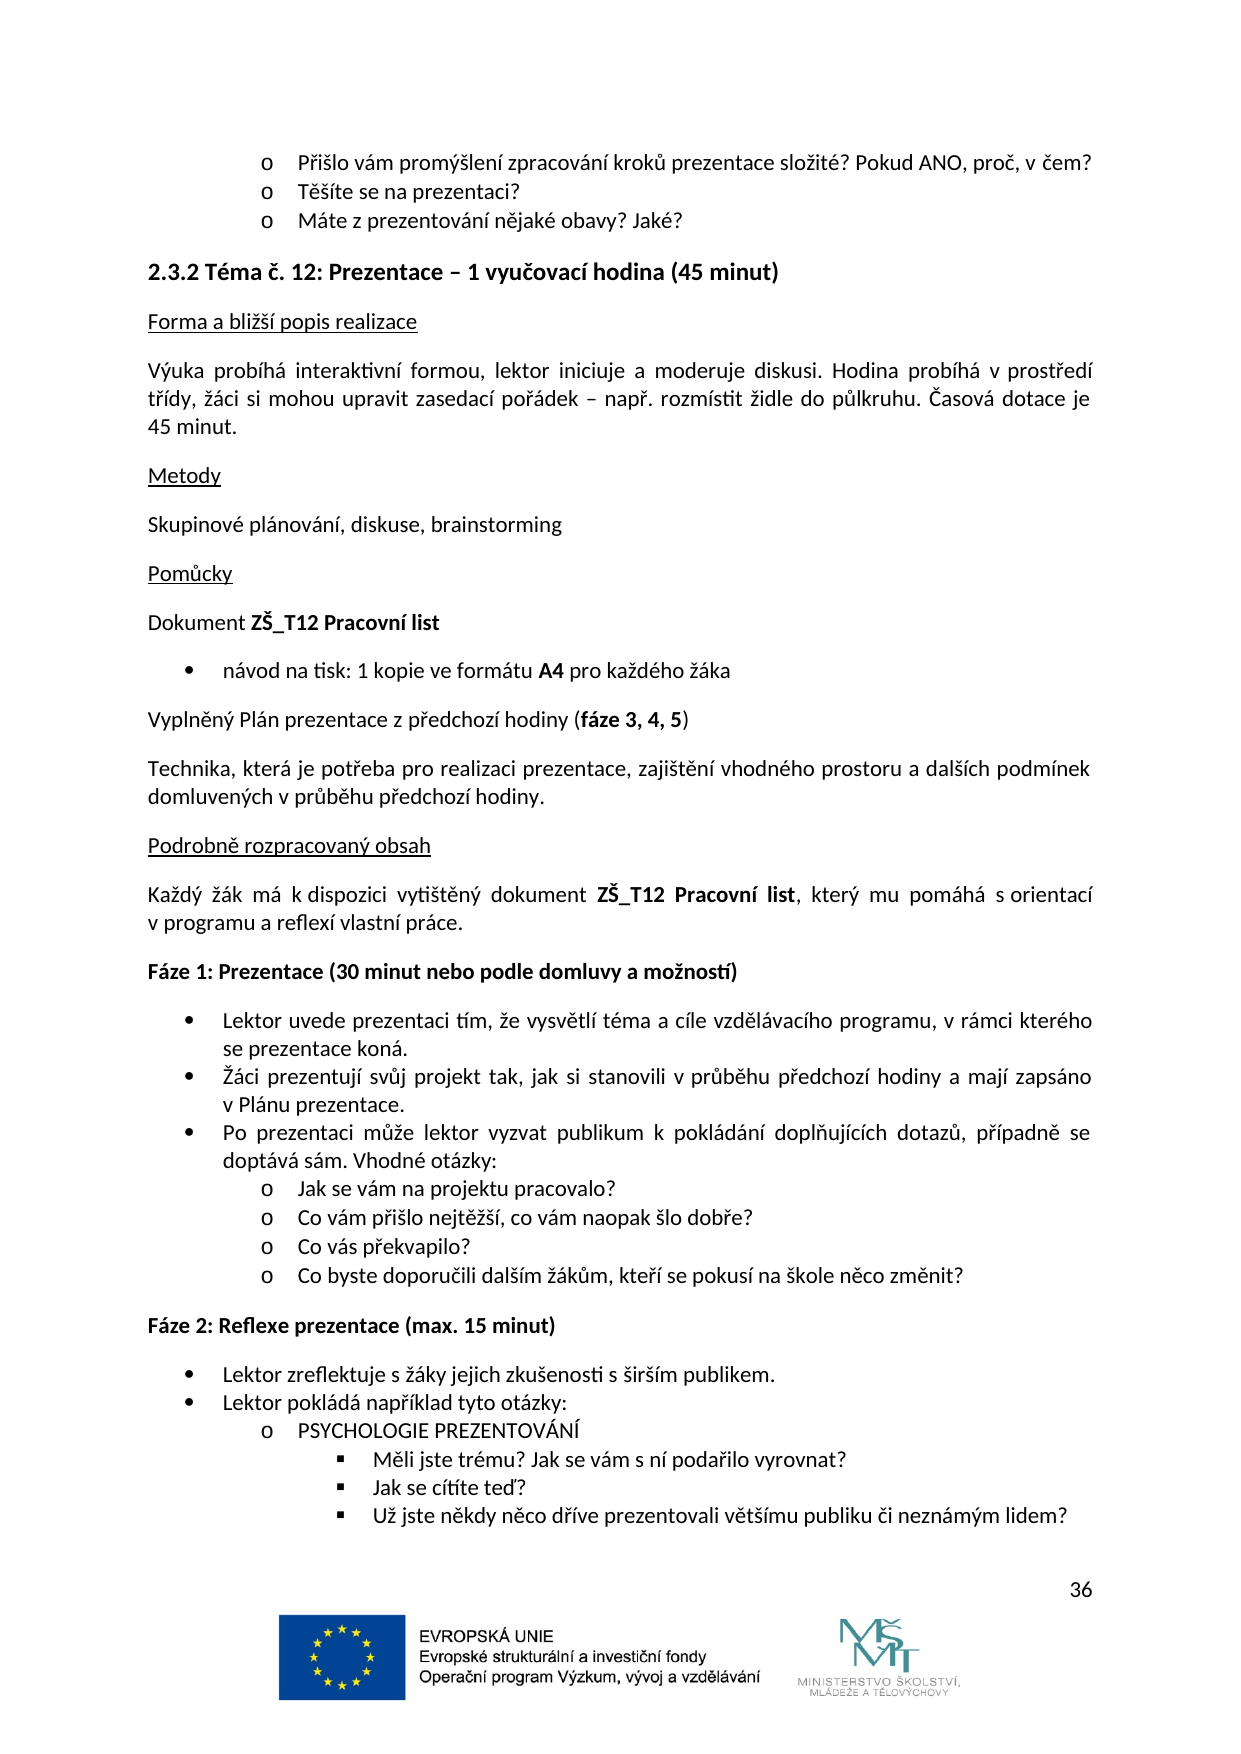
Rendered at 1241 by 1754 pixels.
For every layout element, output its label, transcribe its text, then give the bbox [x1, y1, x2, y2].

list Přišlo vám promýšlení zpracování kroků prezentace složité? Pokud ANO, proč, v čem? [260, 148, 1092, 177]
list Co vás překvapilo? [260, 1232, 1092, 1261]
text Metody [148, 461, 1092, 489]
list Co byste doporučili dalším žákům, kteří se pokusí na škole něco změnit? [260, 1261, 1092, 1291]
list Jak se cítíte teď? [335, 1473, 1092, 1501]
list Už jste někdy něco dříve prezentovali většímu publiku či neznámým lidem? [335, 1501, 1092, 1529]
list Jak se vám na projektu pracovalo? [260, 1174, 1092, 1203]
list Lektor zreflektuje s žáky jejich zkušenosti s širším publikem. [185, 1360, 1092, 1388]
text Fáze 1: Prezentace (30 minut nebo podle domluvy a možností) [148, 957, 1092, 985]
list Po prezentaci může lektor vyzvat publikum k pokládání doplňujících dotazů, případně se doptává sám. Vhodné otázky: [185, 1118, 1092, 1174]
list Co vám přišlo nejtěžší, co vám naopak šlo dobře? [260, 1203, 1092, 1232]
list Lektor uvede prezentaci tím, že vysvětlí téma a cíle vzdělávacího programu, v rámci kterého se prezentace koná. [185, 1006, 1092, 1062]
text Forma a bližší popis realizace [148, 307, 1092, 335]
text Výuka probíhá interaktivní formou, lektor iniciuje a moderuje diskusi. Hodina probíhá v prostředí třídy, žáci si mohou upravit zasedací pořádek – např. rozmístit židle do půlkruhu. Časová dotace je 45 minut. [148, 356, 1092, 440]
list PSYCHOLOGIE PREZENTOVÁNÍ [260, 1416, 1092, 1445]
text Každý žák má k dispozici vytištěný dokument ZŠ_T12 Pracovní list, který mu pomáhá s orientací v programu a reflexí vlastní práce. [148, 880, 1092, 936]
list Máte z prezentování nějaké obavy? Jaké? [260, 206, 1092, 235]
text Technika, která je potřeba pro realizaci prezentace, zajištění vhodného prostoru a dalších podmínek domluvených v průběhu předchozí hodiny. [148, 754, 1092, 810]
text Skupinové plánování, diskuse, brainstorming [148, 510, 1092, 538]
list návod na tisk: 1 kopie ve formátu A4 pro každého žáka [185, 657, 1092, 684]
list Lektor pokládá například tyto otázky: [185, 1388, 1092, 1416]
text Pomůcky [148, 559, 1092, 587]
list Měli jste trému? Jak se vám s ní podařilo vyrovnat? [335, 1445, 1092, 1473]
list Těšíte se na prezentaci? [260, 177, 1092, 206]
picture [236, 1572, 1002, 1742]
text Podrobně rozpracovaný obsah [148, 831, 1092, 859]
list Žáci prezentují svůj projekt tak, jak si stanovili v průběhu předchozí hodiny a mají zapsáno v Plánu prezentace. [185, 1062, 1092, 1118]
text 2.3.2 Téma č. 12: Prezentace – 1 vyučovací hodina (45 minut) [148, 256, 1092, 287]
text Dokument ZŠ_T12 Pracovní list [148, 608, 1092, 636]
text Vyplněný Plán prezentace z předchozí hodiny (fáze 3, 4, 5) [148, 705, 1092, 733]
text Fáze 2: Reflexe prezentace (max. 15 minut) [148, 1311, 1092, 1339]
